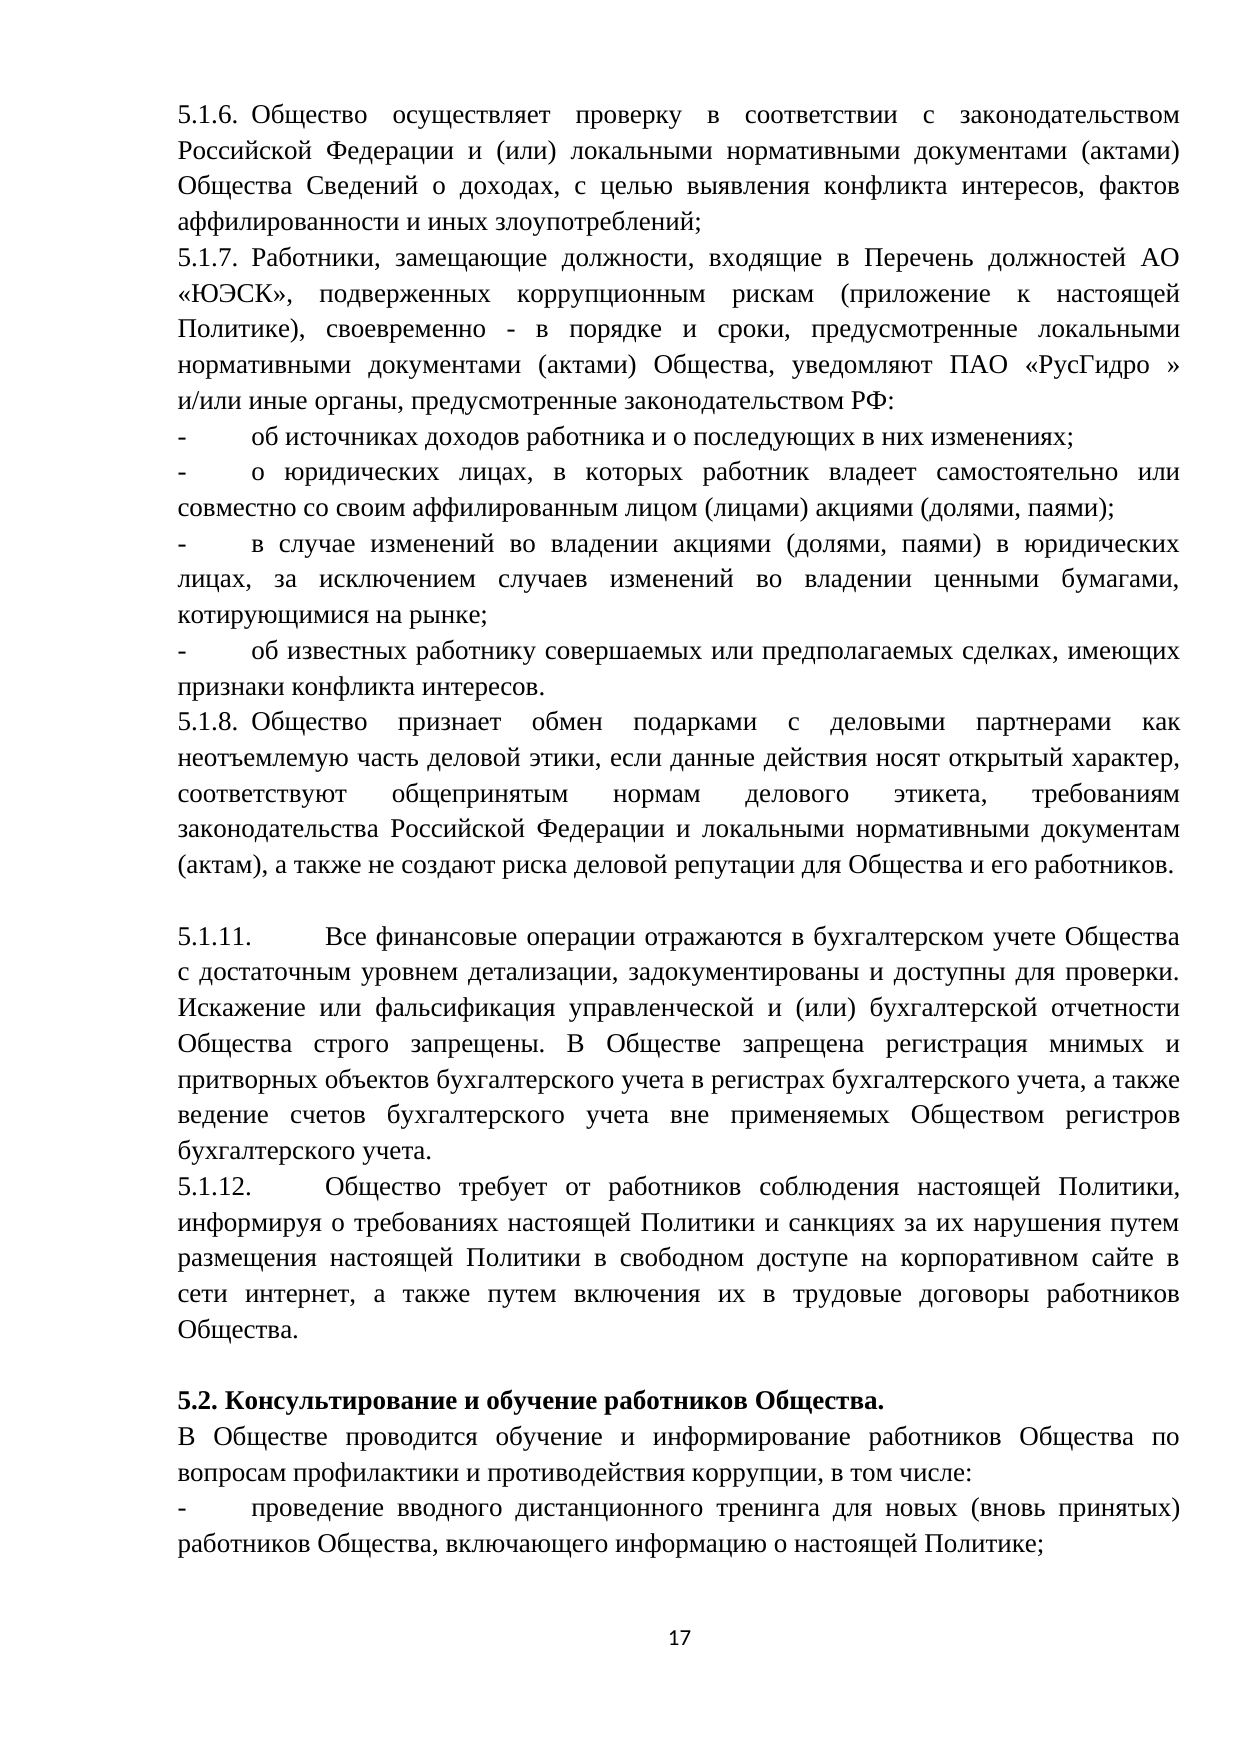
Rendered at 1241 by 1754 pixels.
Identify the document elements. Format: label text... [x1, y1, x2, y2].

text 5.1.6. Общество осуществляет проверку в соответствии с законодательством Российской Федерации и (или) локальными нормативными документами (актами) Общества Сведений о доходах, с целью выявления конфликта интересов, фактов аффилированности и иных злоупотреблений; [177, 98, 1181, 236]
text 5.2. Консультирование и обучение работников Общества. [177, 1384, 1181, 1415]
text 5.1.11. Все финансовые операции отражаются в бухгалтерском учете Общества с достаточным уровнем детализации, задокументированы и доступны для проверки. Искажение или фальсификация управленческой и (или) бухгалтерской отчетности Общества строго запрещены. В Обществе запрещена регистрация мнимых и притворных объектов бухгалтерского учета в регистрах бухгалтерского учета, а также ведение счетов бухгалтерского учета вне применяемых Обществом регистров бухгалтерского учета. [177, 920, 1181, 1165]
text 5.1.12. Общество требует от работников соблюдения настоящей Политики, информируя о требованиях настоящей Политики и санкциях за их нарушения путем размещения настоящей Политики в свободном доступе на корпоративном сайте в сети интернет, а также путем включения их в трудовые договоры работников Общества. [177, 1170, 1181, 1344]
text - проведение вводного дистанционного тренинга для новых (вновь принятых) работников Общества, включающего информацию о настоящей Политике; [177, 1491, 1181, 1558]
text 5.1.7. Работники, замещающие должности, входящие в Перечень должностей АО «ЮЭСК», подверженных коррупционным рискам (приложение к настоящей Политике), своевременно - в порядке и сроки, предусмотренные локальными нормативными документами (актами) Общества, уведомляют ПАО «РусГидро » и/или иные органы, предусмотренные законодательством РФ: [177, 241, 1181, 415]
text - об источниках доходов работника и о последующих в них изменениях; [177, 419, 1181, 451]
text В Обществе проводится обучение и информирование работников Общества по вопросам профилактики и противодействия коррупции, в том числе: [177, 1420, 1181, 1487]
text - об известных работнику совершаемых или предполагаемых сделках, имеющих признаки конфликта интересов. [177, 634, 1181, 701]
text - в случае изменений во владении акциями (долями, паями) в юридических лицах, за исключением случаев изменений во владении ценными бумагами, котирующимися на рынке; [177, 527, 1181, 629]
text 5.1.8. Общество признает обмен подарками с деловыми партнерами как неотъемлемую часть деловой этики, если данные действия носят открытый характер, соответствуют общепринятым нормам делового этикета, требованиям законодательства Российской Федерации и локальными нормативными документам (актам), а также не создают риска деловой репутации для Общества и его работников. [177, 705, 1181, 879]
text - о юридических лицах, в которых работник владеет самостоятельно или совместно со своим аффилированным лицом (лицами) акциями (долями, паями); [177, 455, 1181, 522]
